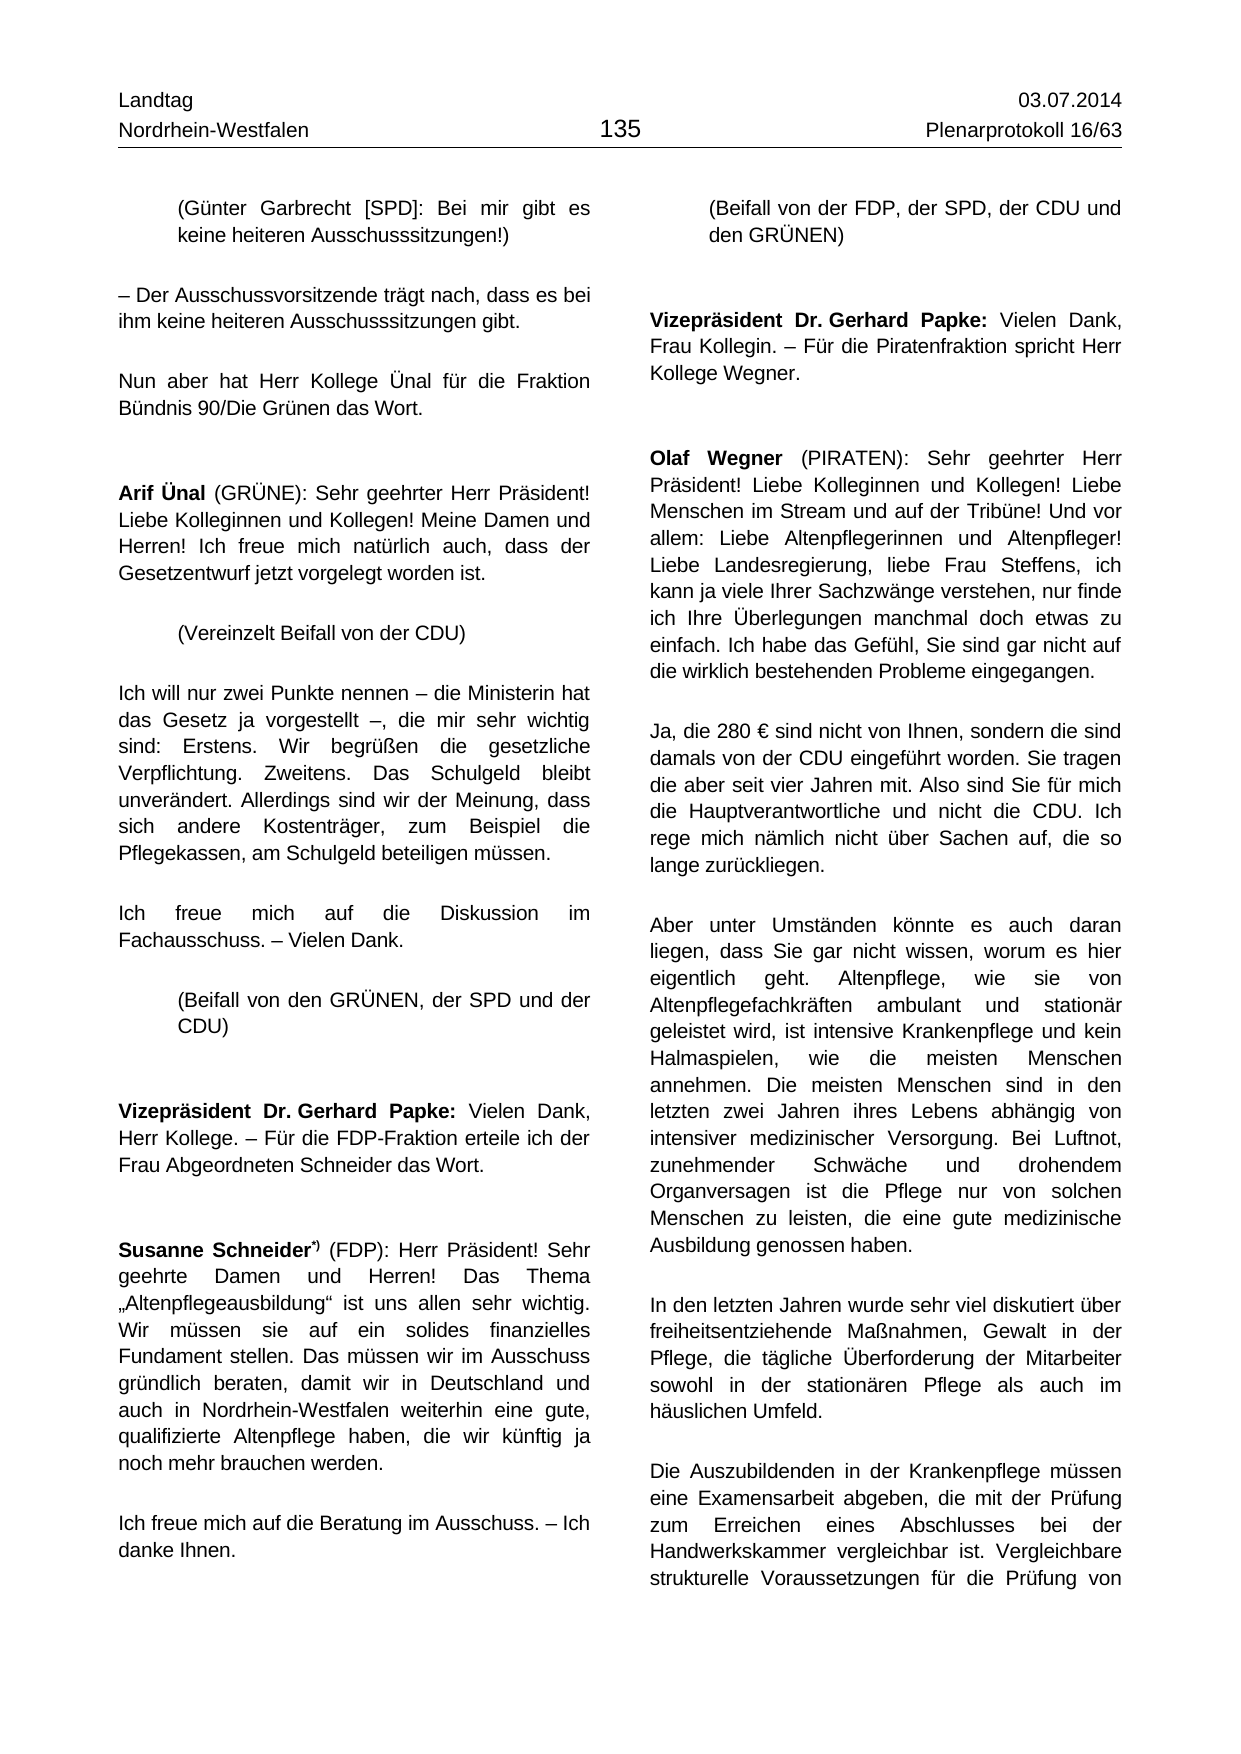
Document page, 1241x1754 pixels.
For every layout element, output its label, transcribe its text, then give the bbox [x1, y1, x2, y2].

text Vizepräsident Dr. Gerhard Papke: Vielen Dank, Herr Kollege. – Für die FDP-Fraktion erteile ich der Frau Abgeordneten Schneider das Wort. [118, 1100, 591, 1177]
text – Der Ausschussvorsitzende trägt nach, dass es bei ihm keine heiteren Ausschusssitzungen gibt. [118, 283, 591, 333]
text Ich freue mich auf die Beratung im Ausschuss. – Ich danke Ihnen. [118, 1512, 591, 1562]
text Olaf Wegner (PIRATEN): Sehr geehrter Herr Präsident! Liebe Kolleginnen und Kollegen! Liebe Menschen im Stream und auf der Tribüne! Und vor allem: Liebe Altenpflegerinnen und Altenpfleger! Liebe Landesregierung, liebe Frau Steffens, ich kann ja viele Ihrer Sachzwänge verstehen, nur finde ich Ihre Überlegungen manchmal doch etwas zu einfach. Ich habe das Gefühl, Sie sind gar nicht auf die wirklich bestehenden Probleme eingegangen. [649, 447, 1122, 683]
text (Beifall von den GRÜNEN, der SPD und der CDU) [177, 988, 591, 1038]
text Arif Ünal (GRÜNE): Sehr geehrter Herr Präsident! Liebe Kolleginnen und Kollegen! Meine Damen und Herren! Ich freue mich natürlich auch, dass der Gesetzentwurf jetzt vorgelegt worden ist. [118, 482, 591, 585]
text (Beifall von der FDP, der SPD, der CDU und den GRÜNEN) [709, 197, 1122, 247]
text Ich will nur zwei Punkte nennen – die Ministerin hat das Gesetz ja vorgestellt –, die mir sehr wichtig sind: Erstens. Wir begrüßen die gesetzliche Verpflichtung. Zweitens. Das Schulgeld bleibt unverändert. Allerdings sind wir der Meinung, dass sich andere Kostenträger, zum Beispiel die Pflegekassen, am Schulgeld beteiligen müssen. [118, 682, 591, 865]
text Ich freue mich auf die Diskussion im Fachausschuss. – Vielen Dank. [118, 902, 591, 952]
text (Günter Garbrecht [SPD]: Bei mir gibt es keine heiteren Ausschusssitzungen!) [177, 197, 591, 247]
text Susanne Schneider*) (FDP): Herr Präsident! Sehr geehrte Damen und Herren! Das Thema „Altenpflegeausbildung“ ist uns allen sehr wichtig. Wir müssen sie auf ein solides finanzielles Fundament stellen. Das müssen wir im Ausschuss gründlich beraten, damit wir in Deutschland und auch in Nordrhein-Westfalen weiterhin eine gute, qualifizierte Altenpflege haben, die wir künftig ja noch mehr brauchen werden. [118, 1238, 591, 1475]
text (Vereinzelt Beifall von der CDU) [177, 622, 591, 645]
text Vizepräsident Dr. Gerhard Papke: Vielen Dank, Frau Kollegin. – Für die Piratenfraktion spricht Herr Kollege Wegner. [649, 308, 1122, 385]
text Nun aber hat Herr Kollege Ünal für die Fraktion Bündnis 90/Die Grünen das Wort. [118, 370, 591, 420]
text In den letzten Jahren wurde sehr viel diskutiert über freiheitsentziehende Maßnahmen, Gewalt in der Pflege, die tägliche Überforderung der Mitarbeiter sowohl in der stationären Pflege als auch im häuslichen Umfeld. [649, 1293, 1122, 1423]
text Ja, die 280 € sind nicht von Ihnen, sondern die sind damals von der CDU eingeführt worden. Sie tragen die aber seit vier Jahren mit. Also sind Sie für mich die Hauptverantwortliche und nicht die CDU. Ich rege mich nämlich nicht über Sachen auf, die so lange zurückliegen. [649, 720, 1122, 877]
text Aber unter Umständen könnte es auch daran liegen, dass Sie gar nicht wissen, worum es hier eigentlich geht. Altenpflege, wie sie von Altenpflegefachkräften ambulant und stationär geleistet wird, ist intensive Krankenpflege und kein Halmaspielen, wie die meisten Menschen annehmen. Die meisten Menschen sind in den letzten zwei Jahren ihres Lebens abhängig von intensiver medizinischer Versorgung. Bei Luftnot, zunehmender Schwäche und drohendem Organversagen ist die Pflege nur von solchen Menschen zu leisten, die eine gute medizinische Ausbildung genossen haben. [649, 913, 1122, 1257]
